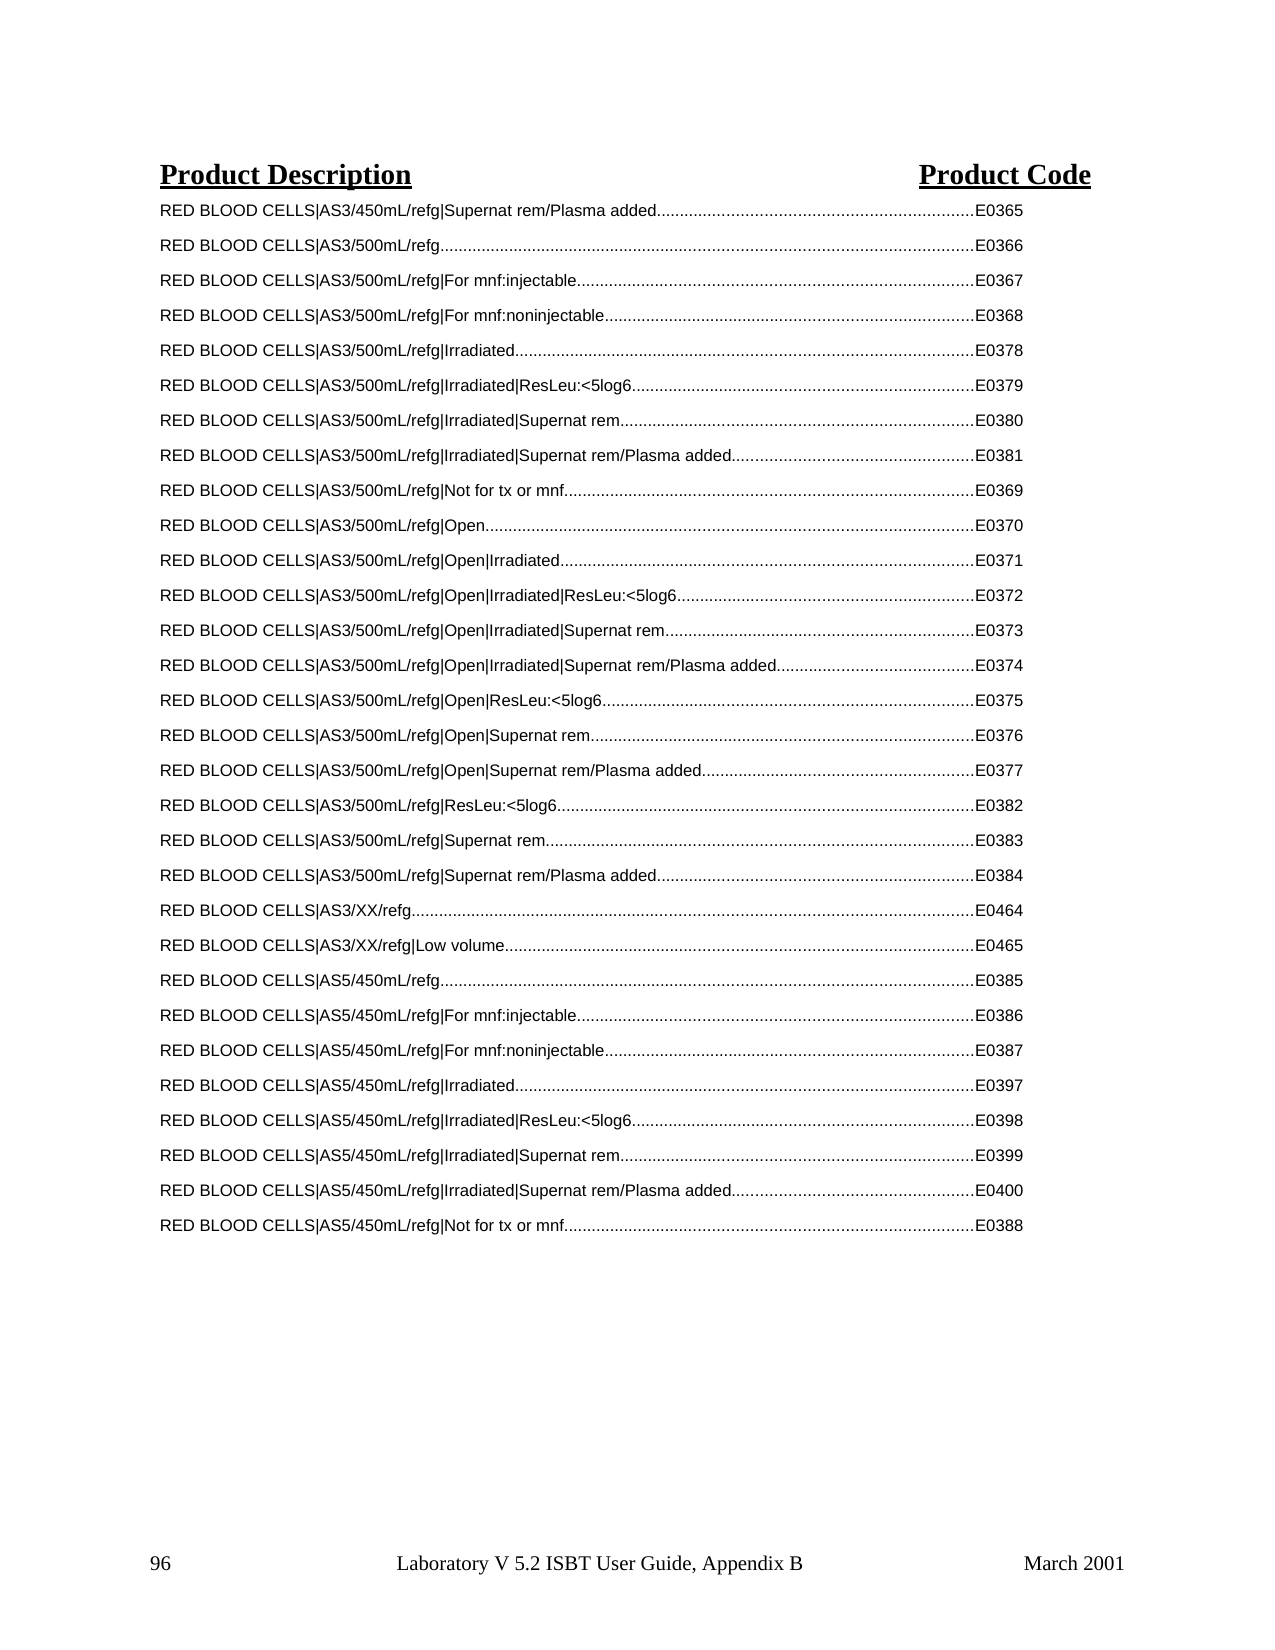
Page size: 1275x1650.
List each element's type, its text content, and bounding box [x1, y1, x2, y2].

text RED BLOOD CELLS|AS3/500mL/refg E0366 [159, 235, 1173, 254]
text RED BLOOD CELLS|AS3/500mL/refg|Supernat rem/Plasma added E0384 [159, 865, 1173, 884]
text RED BLOOD CELLS|AS3/450mL/refg|Supernat rem/Plasma added E0365 [159, 200, 1173, 219]
text RED BLOOD CELLS|AS3/500mL/refg|Irradiated|Supernat rem/Plasma added E0381 [159, 445, 1173, 464]
text RED BLOOD CELLS|AS3/500mL/refg|Irradiated E0378 [159, 340, 1173, 359]
text RED BLOOD CELLS|AS3/500mL/refg|Supernat rem E0383 [159, 830, 1173, 849]
text RED BLOOD CELLS|AS3/500mL/refg|Open|Supernat rem E0376 [159, 725, 1173, 744]
text RED BLOOD CELLS|AS3/500mL/refg|Open|Supernat rem/Plasma added E0377 [159, 760, 1173, 779]
text RED BLOOD CELLS|AS3/XX/refg|Low volume E0465 [159, 935, 1173, 954]
text RED BLOOD CELLS|AS5/450mL/refg|Irradiated|Supernat rem/Plasma added E0400 [159, 1180, 1173, 1199]
text RED BLOOD CELLS|AS5/450mL/refg|Irradiated|Supernat rem E0399 [159, 1145, 1173, 1164]
text RED BLOOD CELLS|AS3/500mL/refg|For mnf:noninjectable E0368 [159, 305, 1173, 324]
text RED BLOOD CELLS|AS3/XX/refg E0464 [159, 900, 1173, 919]
text RED BLOOD CELLS|AS5/450mL/refg|Irradiated E0397 [159, 1075, 1173, 1094]
text RED BLOOD CELLS|AS5/450mL/refg|Not for tx or mnf E0388 [159, 1215, 1173, 1234]
text RED BLOOD CELLS|AS3/500mL/refg|Open E0370 [159, 515, 1173, 534]
text RED BLOOD CELLS|AS3/500mL/refg|Open|Irradiated|ResLeu:<5log6 E0372 [159, 585, 1173, 604]
text RED BLOOD CELLS|AS5/450mL/refg E0385 [159, 970, 1173, 989]
text RED BLOOD CELLS|AS5/450mL/refg|Irradiated|ResLeu:<5log6 E0398 [159, 1110, 1173, 1129]
text RED BLOOD CELLS|AS3/500mL/refg|Open|Irradiated E0371 [159, 550, 1173, 569]
text RED BLOOD CELLS|AS3/500mL/refg|For mnf:injectable E0367 [159, 270, 1173, 289]
text RED BLOOD CELLS|AS5/450mL/refg|For mnf:noninjectable E0387 [159, 1040, 1173, 1059]
text RED BLOOD CELLS|AS3/500mL/refg|Not for tx or mnf E0369 [159, 480, 1173, 499]
text RED BLOOD CELLS|AS3/500mL/refg|Irradiated|ResLeu:<5log6 E0379 [159, 375, 1173, 394]
text RED BLOOD CELLS|AS3/500mL/refg|Open|Irradiated|Supernat rem/Plasma added E0374 [159, 655, 1173, 674]
text RED BLOOD CELLS|AS3/500mL/refg|ResLeu:<5log6 E0382 [159, 795, 1173, 814]
text RED BLOOD CELLS|AS3/500mL/refg|Open|Irradiated|Supernat rem E0373 [159, 620, 1173, 639]
text RED BLOOD CELLS|AS3/500mL/refg|Open|ResLeu:<5log6 E0375 [159, 690, 1173, 709]
text RED BLOOD CELLS|AS3/500mL/refg|Irradiated|Supernat rem E0380 [159, 410, 1173, 429]
text RED BLOOD CELLS|AS5/450mL/refg|For mnf:injectable E0386 [159, 1005, 1173, 1024]
